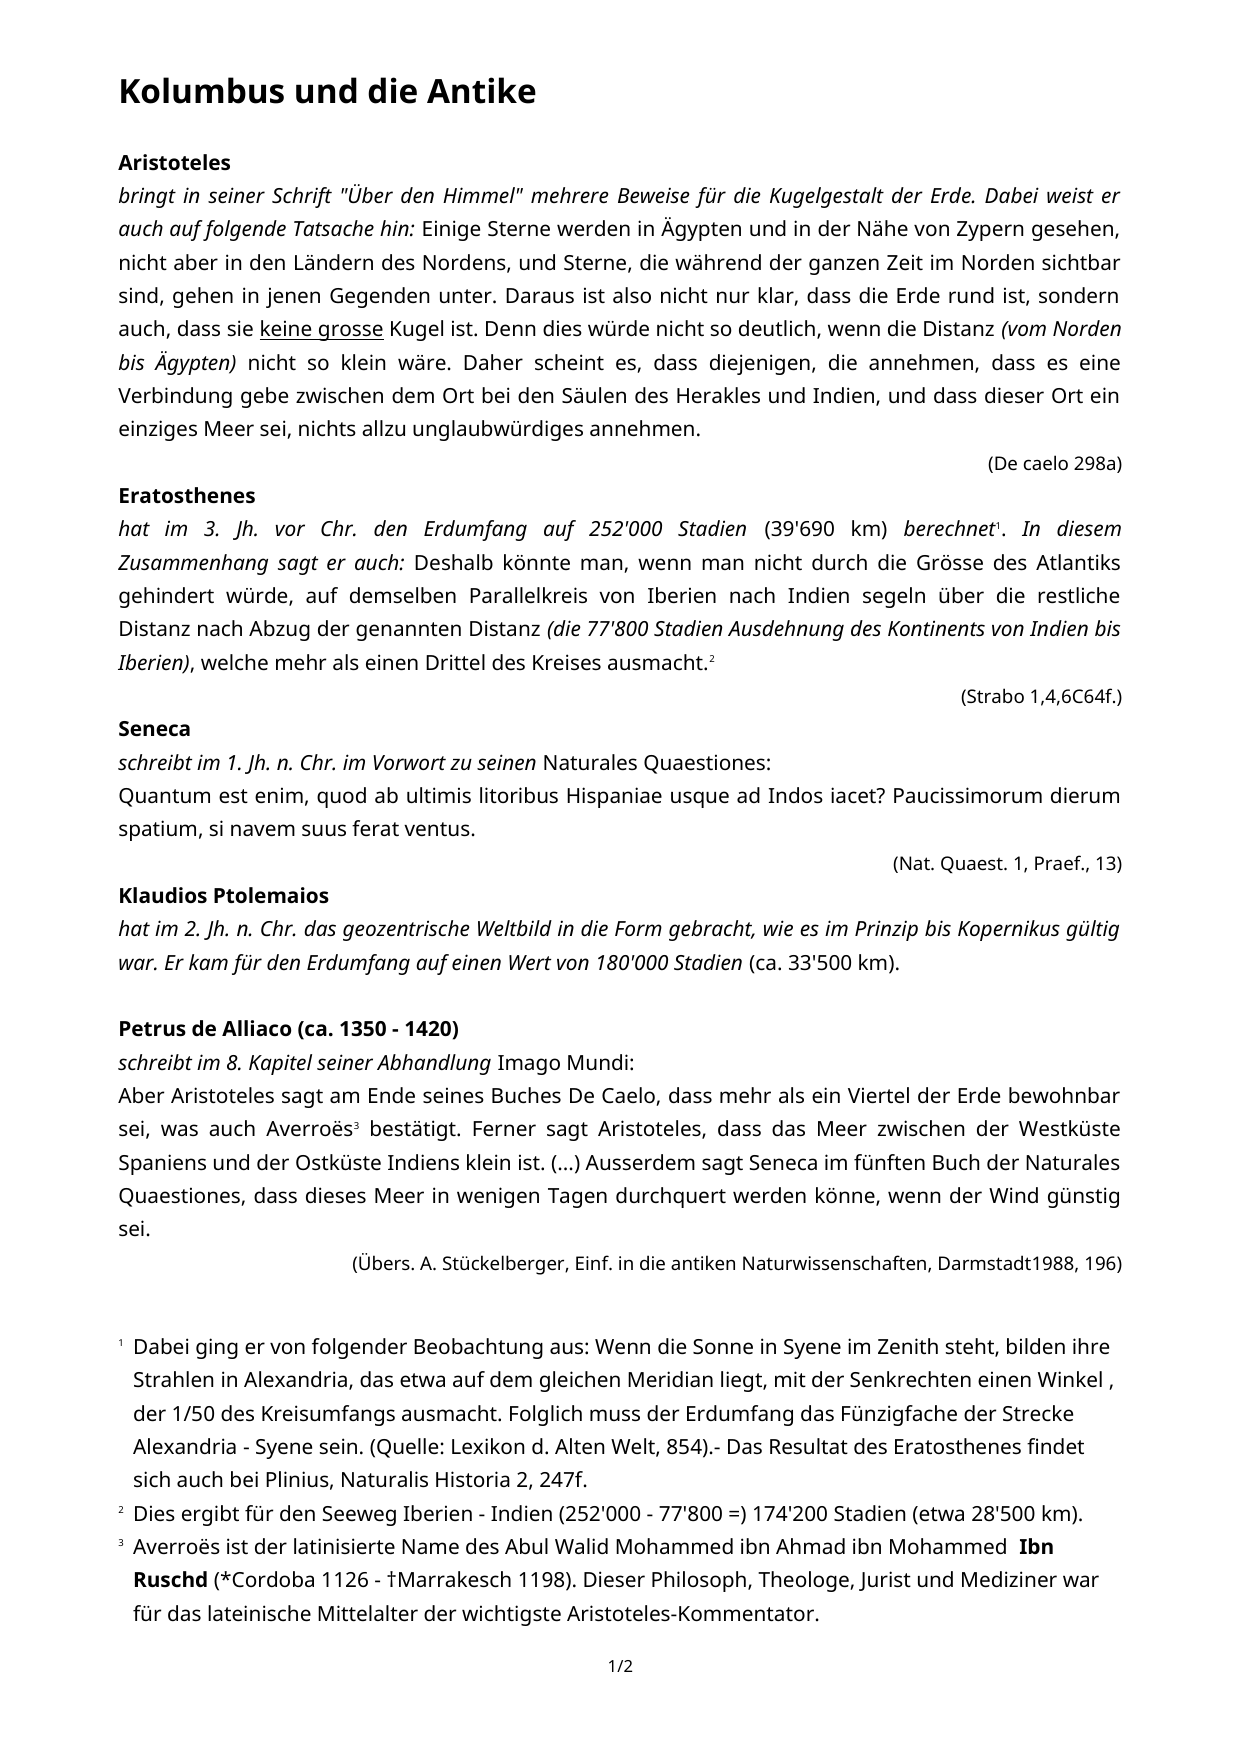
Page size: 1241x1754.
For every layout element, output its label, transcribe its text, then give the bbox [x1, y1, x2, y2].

text (Strabo 1,4,6C64f.) [118, 677, 1122, 710]
text bringt in seiner Schrift "Über den Himmel" mehrere Beweise für die Kugelgestalt der Erde. Dabei weist er auch auf folgende Tatsache hin: Einige Sterne werden in Ägypten und in der Nähe von Zypern gesehen, nicht aber in den Ländern des Nordens, und Sterne, die während der ganzen Zeit im Norden sichtbar sind, gehen in jenen Gegenden unter. Daraus ist also nicht nur klar, dass die Erde rund ist, sondern auch, dass sie keine grosse Kugel ist. Denn dies würde nicht so deutlich, wenn die Distanz (vom Norden bis Ägypten) nicht so klein wäre. Daher scheint es, dass diejenigen, die annehmen, dass es eine Verbindung gebe zwischen dem Ort bei den Säulen des Herakles und Indien, und dass dieser Ort ein einziges Meer sei, nichts allzu unglaubwürdiges annehmen. [118, 177, 1122, 443]
text Seneca [118, 710, 1122, 743]
text (De caelo 298a) [118, 443, 1122, 477]
text hat im 2. Jh. n. Chr. das geozentrische Weltbild in die Form gebracht, wie es im Prinzip bis Kopernikus gültig war. Er kam für den Erdumfang auf einen Wert von 180'000 Stadien (ca. 33'500 km). [118, 910, 1122, 977]
text Aristoteles [118, 143, 1122, 177]
text Klaudios Ptolemaios [118, 877, 1122, 910]
text (Übers. A. Stückelberger, Einf. in die antiken Naturwissenschaften, Darmstadt1988, 196) [118, 1243, 1122, 1277]
text schreibt im 1. Jh. n. Chr. im Vorwort zu seinen Naturales Quaestiones: [118, 743, 1122, 777]
text hat im 3. Jh. vor Chr. den Erdumfang auf 252'000 Stadien (39'690 km) berechnet. In diesem Zusammenhang sagt er auch: Deshalb könnte man, wenn man nicht durch die Grösse des Atlantiks gehindert würde, auf demselben Parallelkreis von Iberien nach Indien segeln über die restliche Distanz nach Abzug der genannten Distanz (die 77'800 Stadien Ausdehnung des Kontinents von Indien bis Iberien), welche mehr als einen Drittel des Kreises ausmacht. [118, 510, 1122, 677]
text schreibt im 8. Kapitel seiner Abhandlung Imago Mundi: [118, 1043, 1122, 1077]
text Petrus de Alliaco (ca. 1350 - 1420) [118, 1010, 1122, 1043]
text Quantum est enim, quod ab ultimis litoribus Hispaniae usque ad Indos iacet? Paucissimorum dierum spatium, si navem suus ferat ventus. [118, 777, 1122, 843]
text Aber Aristoteles sagt am Ende seines Buches De Caelo, dass mehr als ein Viertel der Erde bewohnbar sei, was auch Averroës bestätigt. Ferner sagt Aristoteles, dass das Meer zwischen der Westküste Spaniens und der Ostküste Indiens klein ist. (...) Ausserdem sagt Seneca im fünften Buch der Naturales Quaestiones, dass dieses Meer in wenigen Tagen durchquert werden könne, wenn der Wind günstig sei. [118, 1077, 1122, 1243]
text Kolumbus und die Antike [118, 77, 1122, 110]
text (Nat. Quaest. 1, Praef., 13) [118, 843, 1122, 877]
text Eratosthenes [118, 477, 1122, 510]
